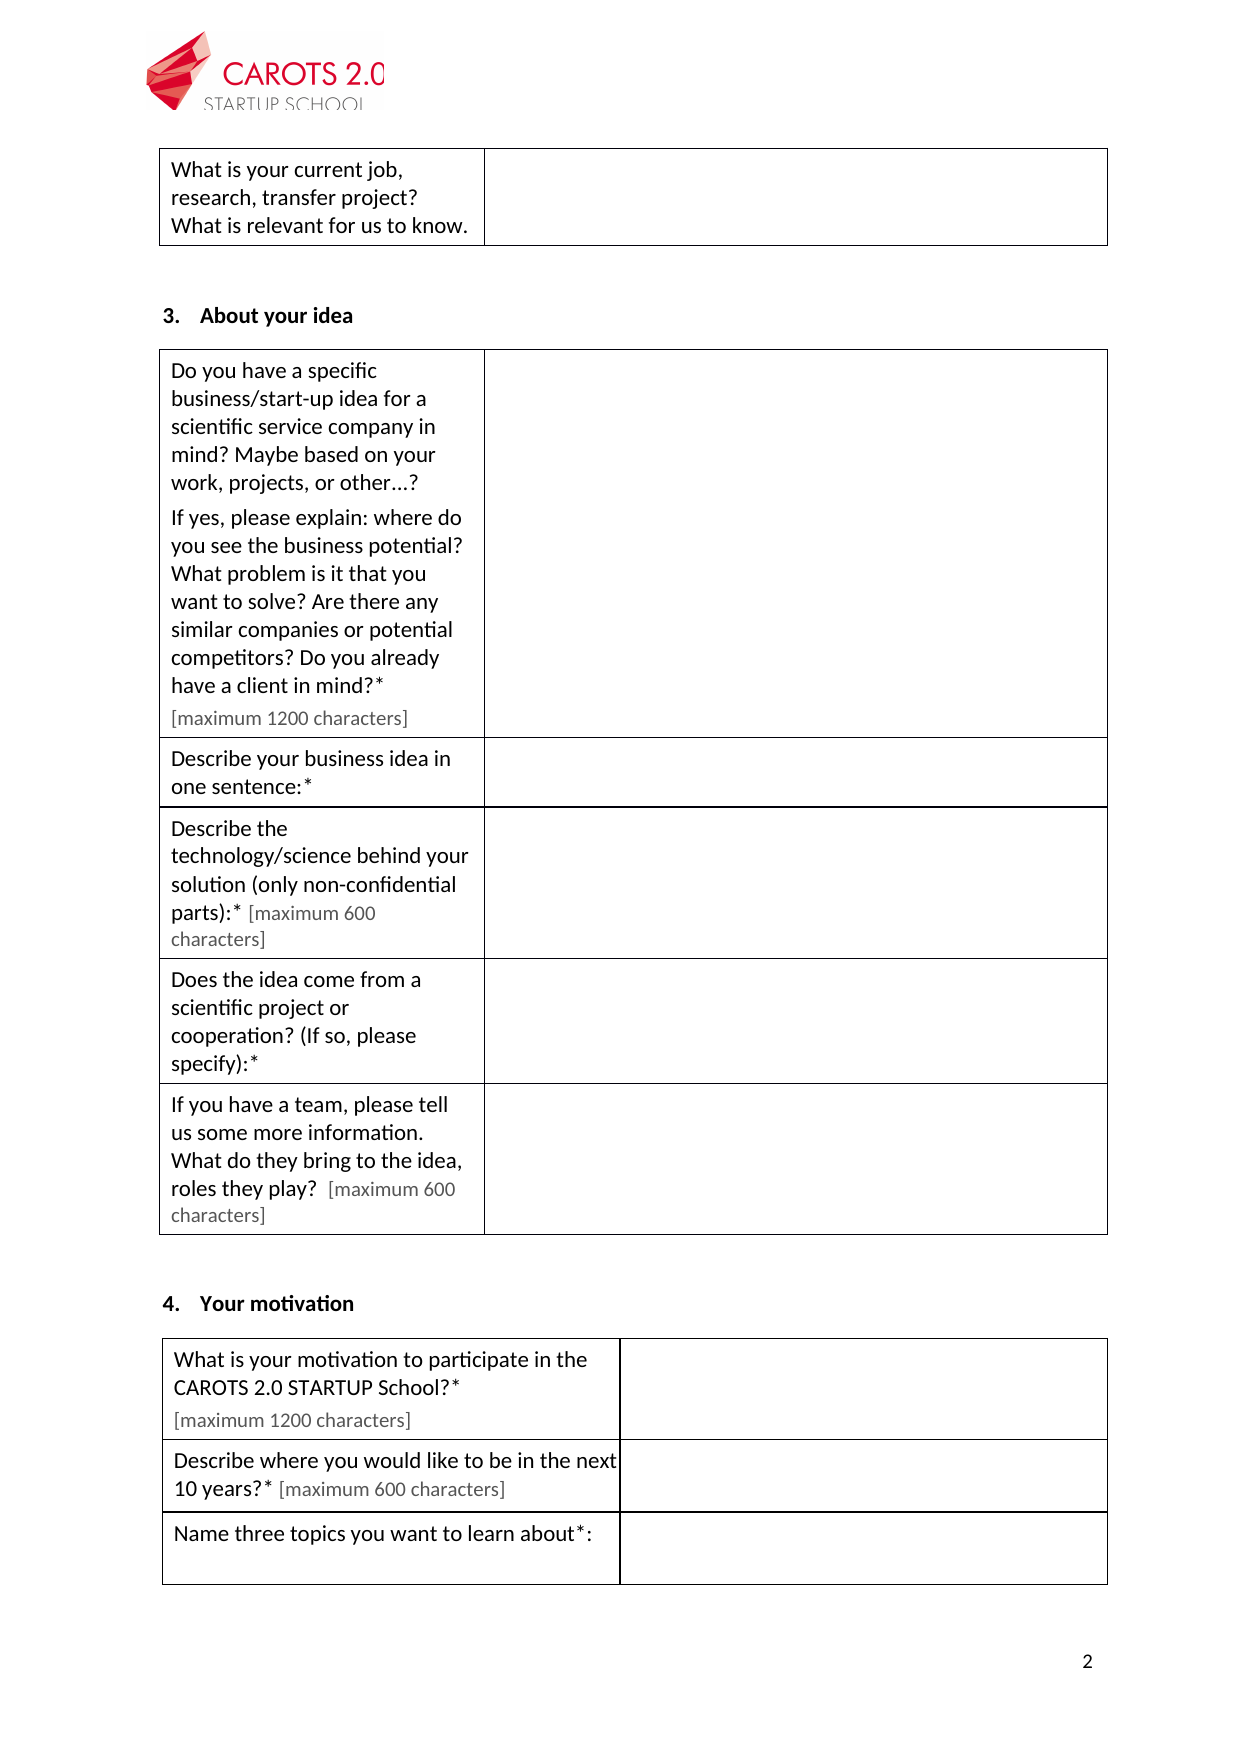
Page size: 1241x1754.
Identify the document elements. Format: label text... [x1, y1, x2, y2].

list About your idea [162, 301, 1104, 329]
table_cell Describe the technology/science behind your solution (only non-confidential parts):* [maximum 600 characters] [160, 808, 484, 957]
table_cell [485, 149, 1107, 245]
table_cell Describe your business idea in one sentence:* [160, 738, 484, 806]
table_cell [485, 1084, 1107, 1234]
table_cell [485, 808, 1107, 957]
table_cell Does the idea come from a scientific project or cooperation? (If so, please specify):* [160, 959, 484, 1083]
table_cell [485, 959, 1107, 1083]
table_cell [485, 738, 1107, 806]
table_header [485, 350, 1107, 737]
table_cell If you have a team, please tell us some more information. What do they bring to the idea, roles they play? [maximum 600 characters] [160, 1084, 484, 1234]
list Your motivation [162, 1289, 1104, 1318]
table_cell What is your current job, research, transfer project? What is relevant for us to know. [160, 149, 484, 245]
table_header Do you have a specific business/start-up idea for a scientific service company in mind? Maybe based on your work, projects, or other...? If yes, please explain: where do you see the business potential? What problem is it that you want to solve? Are there any similar companies or potential competitors? Do you already have a client in mind?* [maximum 1200 characters] [160, 350, 484, 737]
table_cell Name three topics you want to learn about*: [163, 1513, 619, 1584]
table_header [621, 1339, 1107, 1439]
table_header What is your motivation to participate in the CAROTS 2.0 STARTUP School?* [maximum 1200 characters] [163, 1339, 619, 1439]
table_cell Describe where you would like to be in the next 10 years?* [maximum 600 characters] [163, 1440, 619, 1511]
table_cell [621, 1513, 1107, 1584]
picture [146, 31, 384, 110]
table_cell [621, 1440, 1107, 1511]
